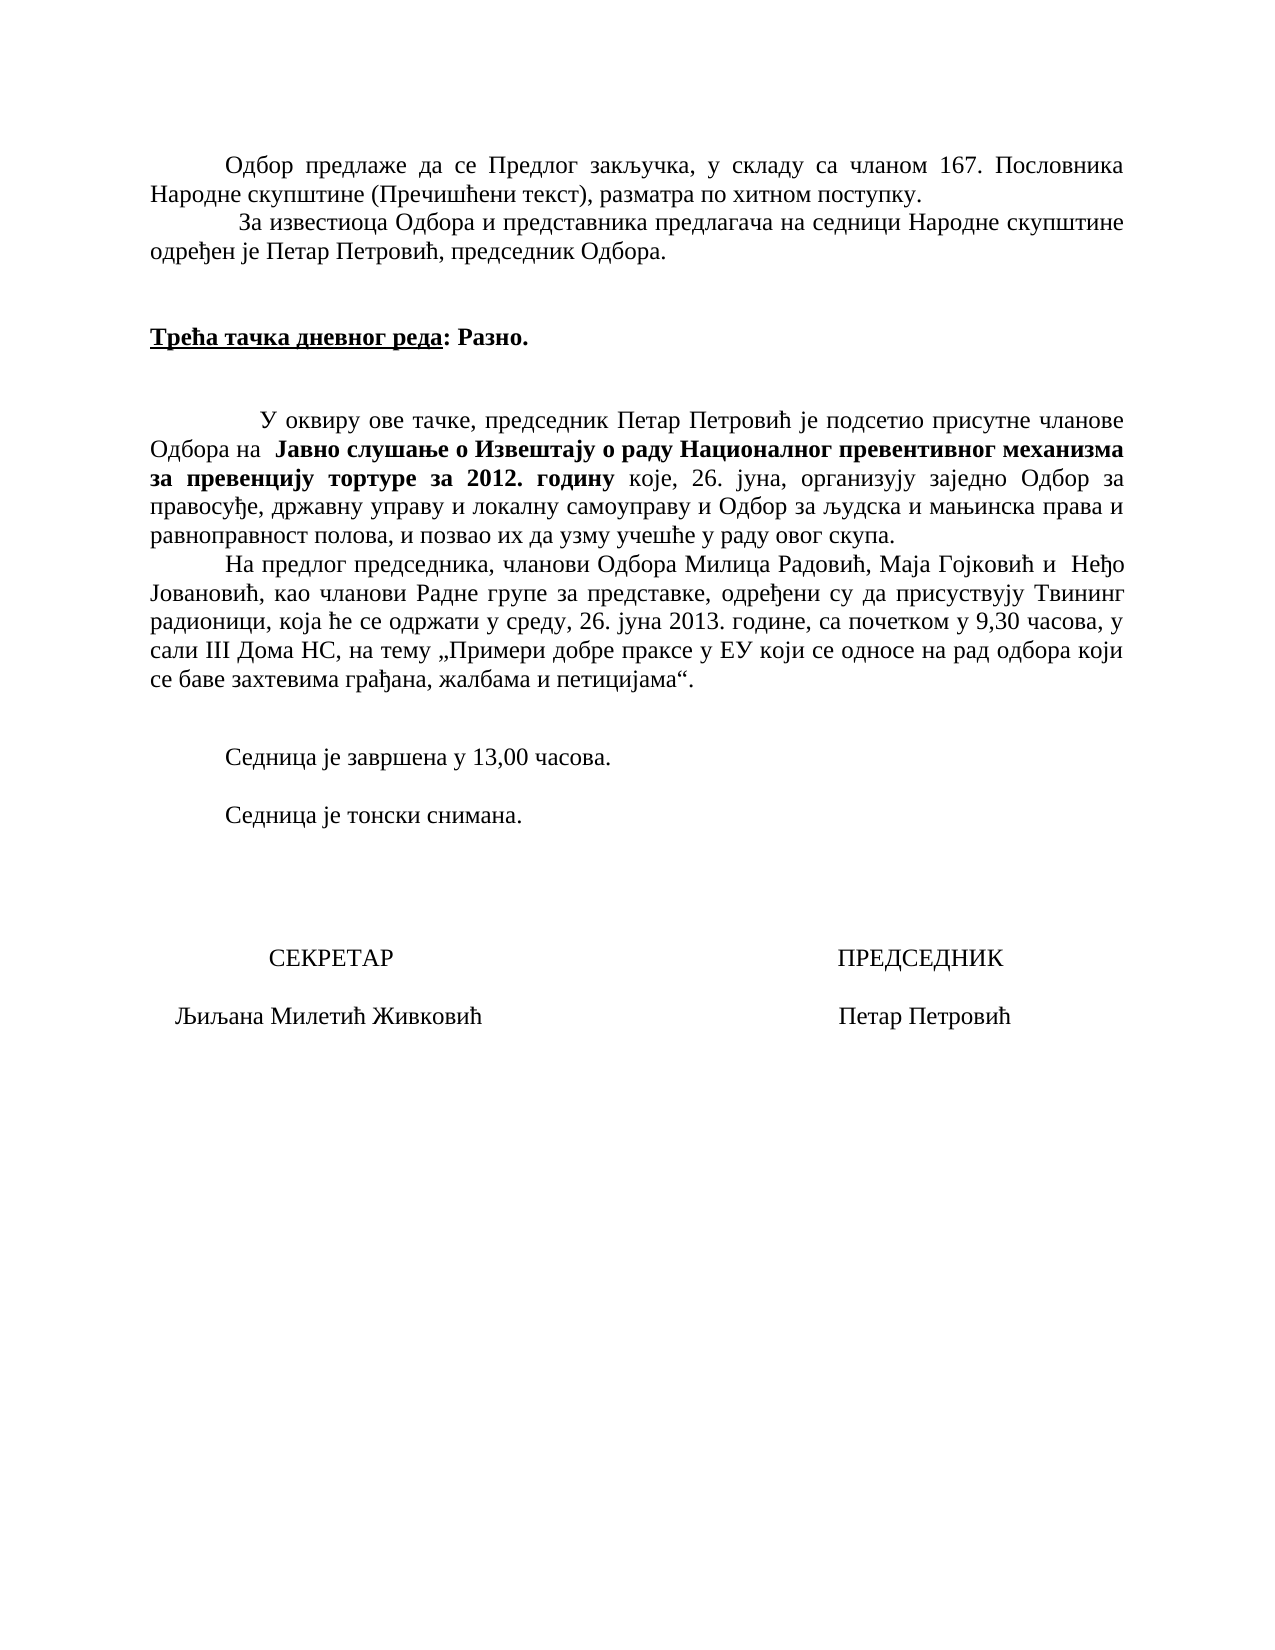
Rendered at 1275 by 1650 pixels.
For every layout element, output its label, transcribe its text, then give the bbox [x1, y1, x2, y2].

text Трећа тачка дневног реда: Разно. [150, 322, 1125, 351]
text Одбор предлаже да се Предлог закључка, у складу са чланом 167. Пословника Народне скупштине (Пречишћени текст), разматра по хитном поступку. [150, 150, 1125, 207]
text За известиоца Одбора и представника предлагача на седници Народне скупштине одређен је Петар Петровић, председник Одбора. [150, 207, 1125, 265]
text На предлог председника, чланови Одбора Милица Радовић, Маја Гојковић и Неђо Јовановић, као чланови Радне групе за представке, одређени су да присуствују Твининг радионици, која ће се одржати у среду, 26. јуна 2013. године, са почетком у 9,30 часова, у сали III Дома НС, на тему „Примери добре праксе у ЕУ који се односе на рад одбора који се баве захтевима грађана, жалбама и петицијама“. [150, 549, 1125, 693]
text Седница је тонски снимана. [150, 800, 1125, 828]
text У оквиру ове тачке, председник Петар Петровић је подсетио присутне чланове Одбора на Јавно слушање о Извештају о раду Националног превентивног механизма за превенцију тортуре за 2012. годину које, 26. јуна, организују заједно Одбор за правосуђе, државну управу и локалну самоуправу и Одбор за људска и мањинска права и равноправност полова, и позвао их да узму учешће у раду овог скупа. [150, 405, 1125, 549]
text СЕКРЕТАР ПРЕДСЕДНИК [150, 943, 1125, 972]
text Седница је завршена у 13,00 часова. [150, 742, 1125, 771]
text Љиљана Милетић Живковић Петар Петровић [150, 1001, 1125, 1030]
